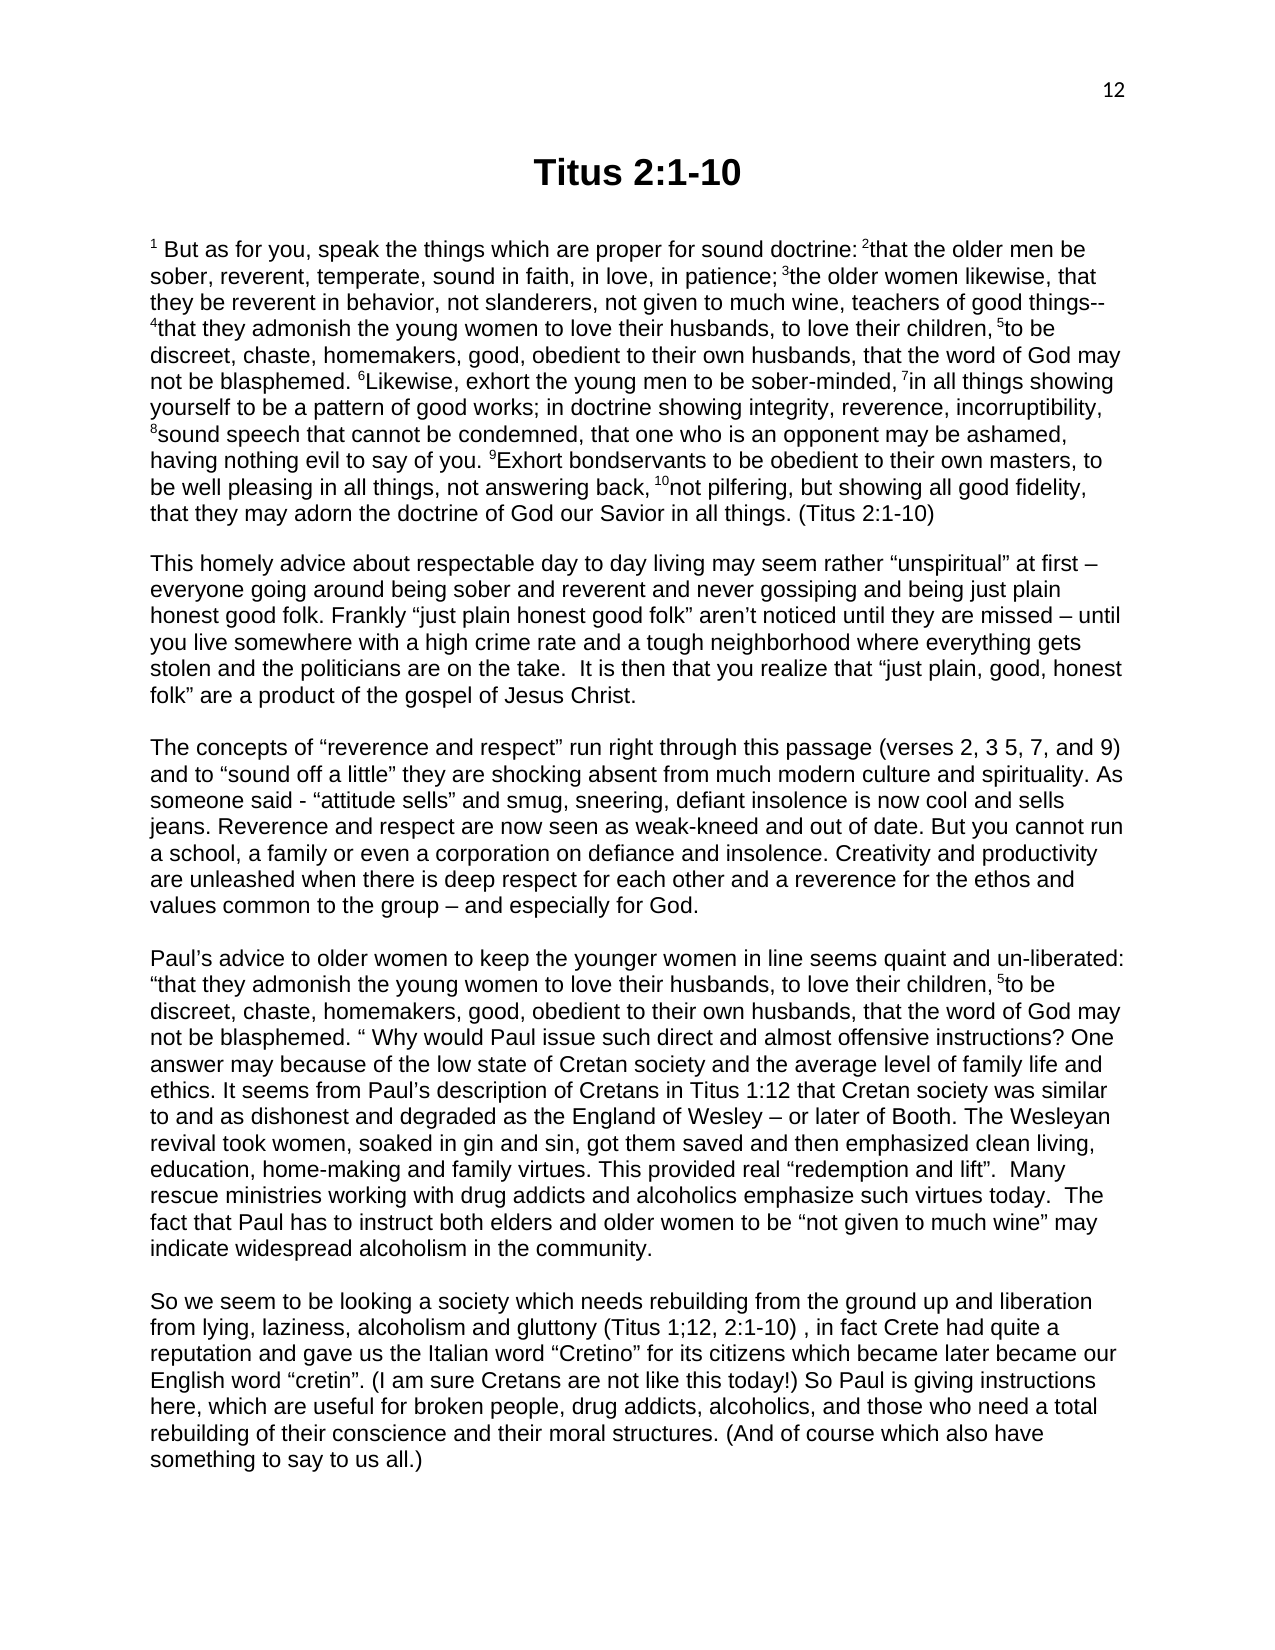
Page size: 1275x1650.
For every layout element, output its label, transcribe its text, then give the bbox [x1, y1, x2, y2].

text 1 But as for you, speak the things which are proper for sound doctrine: 2that the older men be sober, reverent, temperate, sound in faith, in love, in patience; 3the older women likewise, that they be reverent in behavior, not slanderers, not given to much wine, teachers of good things-- 4that they admonish the young women to love their husbands, to love their children, 5to be discreet, chaste, homemakers, good, obedient to their own husbands, that the word of God may not be blasphemed. 6Likewise, exhort the young men to be sober-minded, 7in all things showing yourself to be a pattern of good works; in doctrine showing integrity, reverence, incorruptibility, 8sound speech that cannot be condemned, that one who is an opponent may be ashamed, having nothing evil to say of you. 9Exhort bondservants to be obedient to their own masters, to be well pleasing in all things, not answering back, 10not pilfering, but showing all good fidelity, that they may adorn the doctrine of God our Savior in all things. (Titus 2:1-10) [150, 236, 1125, 550]
text So we seem to be looking a society which needs rebuilding from the ground up and liberation from lying, laziness, alcoholism and gluttony (Titus 1;12, 2:1-10) , in fact Crete had quite a reputation and gave us the Italian word “Cretino” for its citizens which became later became our English word “cretin”. (I am sure Cretans are not like this today!) So Paul is giving instructions here, which are useful for broken people, drug addicts, alcoholics, and those who need a total rebuilding of their conscience and their moral structures. (And of course which also have something to say to us all.) [150, 1288, 1125, 1472]
text This homely advice about respectable day to day living may seem rather “unspiritual” at first – everyone going around being sober and reverent and never gossiping and being just plain honest good folk. Frankly “just plain honest good folk” aren’t noticed until they are missed – until you live somewhere with a high crime rate and a tough neighborhood where everything gets stolen and the politicians are on the take. It is then that you realize that “just plain, good, honest folk” are a product of the gospel of Jesus Christ. [150, 550, 1125, 708]
text Titus 2:1-10 [150, 150, 1125, 193]
text Paul’s advice to older women to keep the younger women in line seems quaint and un-liberated: “that they admonish the young women to love their husbands, to love their children, 5to be discreet, chaste, homemakers, good, obedient to their own husbands, that the word of God may not be blasphemed. “ Why would Paul issue such direct and almost offensive instructions? One answer may because of the low state of Cretan society and the average level of family life and ethics. It seems from Paul’s description of Cretans in Titus 1:12 that Cretan society was similar to and as dishonest and degraded as the England of Wesley – or later of Booth. The Wesleyan revival took women, soaked in gin and sin, got them saved and then emphasized clean living, education, home-making and family virtues. This provided real “redemption and lift”. Many rescue ministries working with drug addicts and alcoholics emphasize such virtues today. The fact that Paul has to instruct both elders and older women to be “not given to much wine” may indicate widespread alcoholism in the community. [150, 945, 1125, 1261]
text The concepts of “reverence and respect” run right through this passage (verses 2, 3 5, 7, and 9) and to “sound off a little” they are shocking absent from much modern culture and spirituality. As someone said - “attitude sells” and smug, sneering, defiant insolence is now cool and sells jeans. Reverence and respect are now seen as weak-kneed and out of date. But you cannot run a school, a family or even a corporation on defiance and insolence. Creativity and productivity are unleashed when there is deep respect for each other and a reverence for the ethos and values common to the group – and especially for God. [150, 734, 1125, 919]
